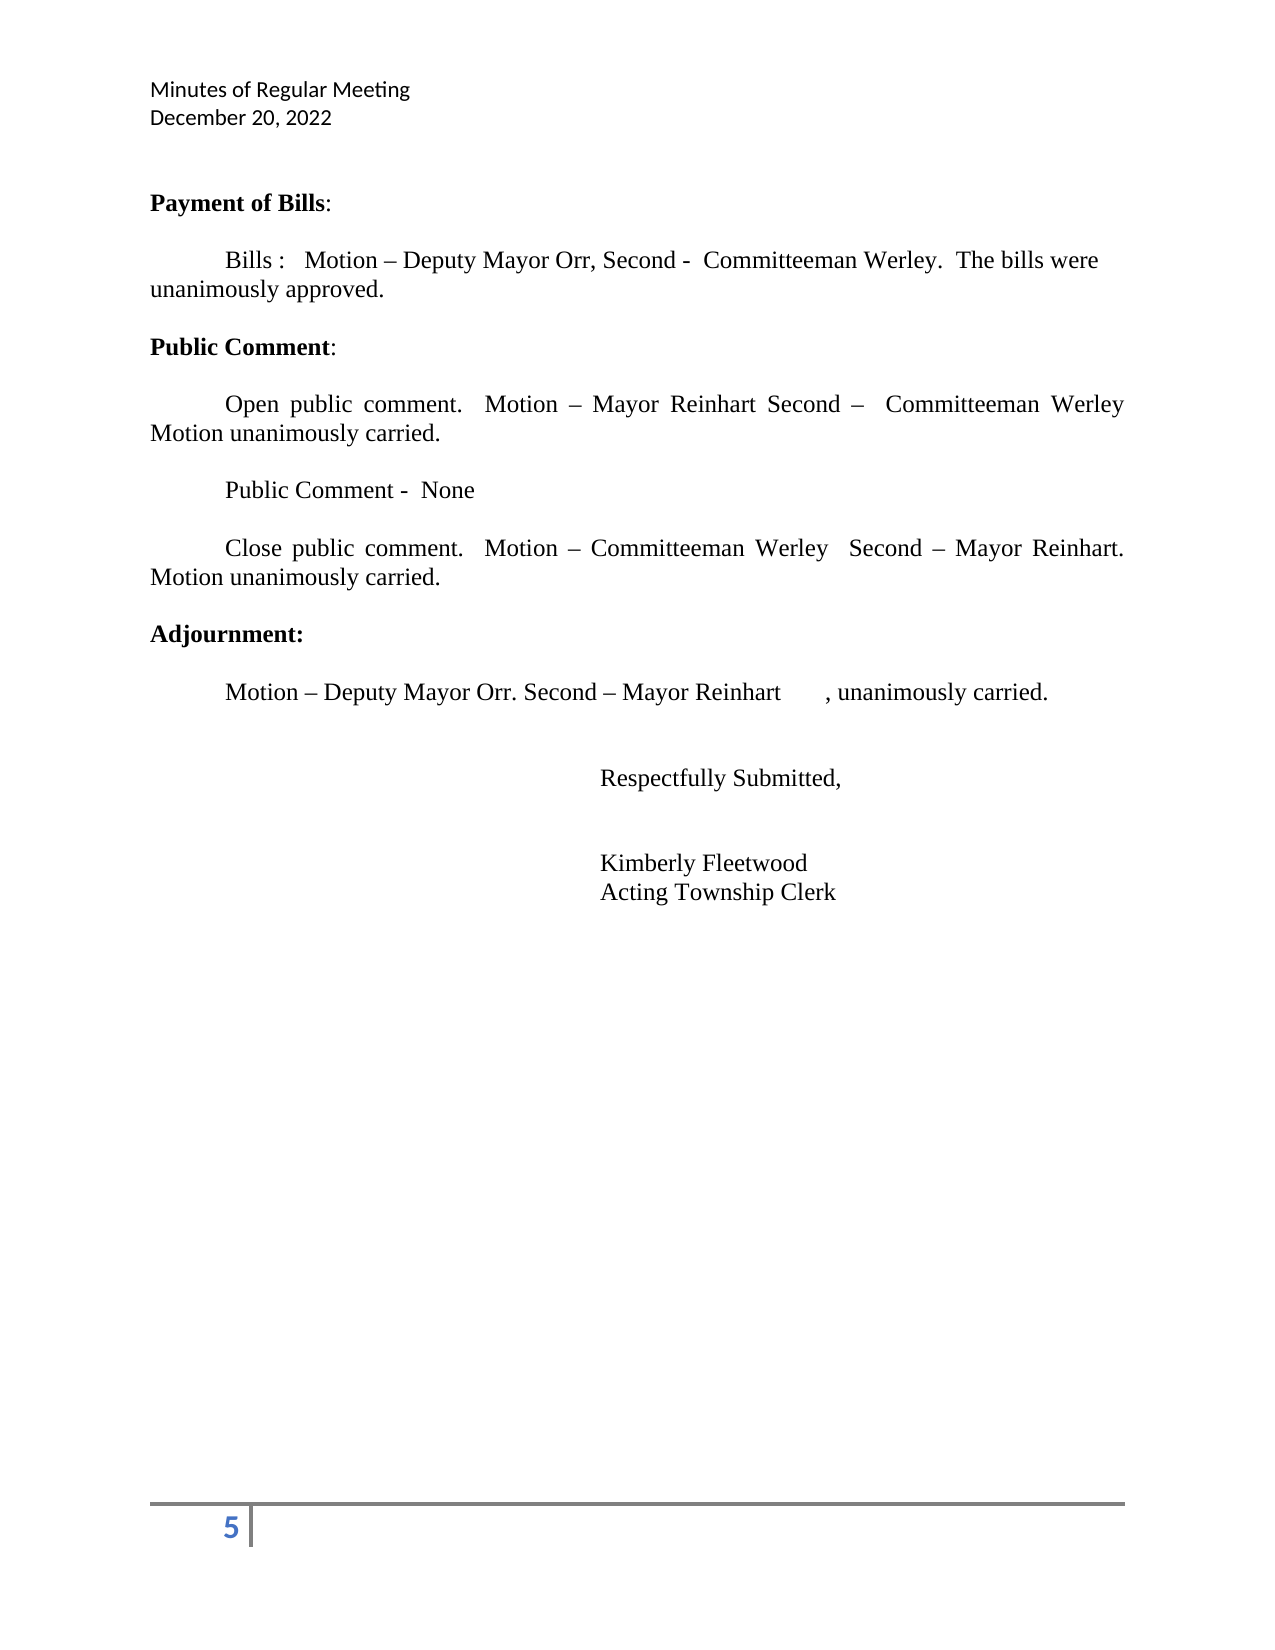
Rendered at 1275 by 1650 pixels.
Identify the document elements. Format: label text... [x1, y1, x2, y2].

text Payment of Bills: [150, 188, 1125, 217]
text Open public comment. Motion – Mayor Reinhart Second – Committeeman Werley Motion unanimously carried. [150, 389, 1125, 447]
text Acting Township Clerk [150, 877, 1125, 906]
text Kimberly Fleetwood [150, 848, 1125, 877]
text Close public comment. Motion – Committeeman Werley Second – Mayor Reinhart. Motion unanimously carried. [150, 533, 1125, 590]
text Respectfully Submitted, [150, 763, 1125, 792]
text Adjournment: [150, 619, 1125, 648]
text Public Comment - None [150, 475, 1125, 504]
text Public Comment: [150, 332, 1125, 360]
text Motion – Deputy Mayor Orr. Second – Mayor Reinhart , unanimously carried. [150, 677, 1125, 705]
text Bills : Motion – Deputy Mayor Orr, Second - Committeeman Werley. The bills were unanimously approved. [150, 245, 1125, 303]
